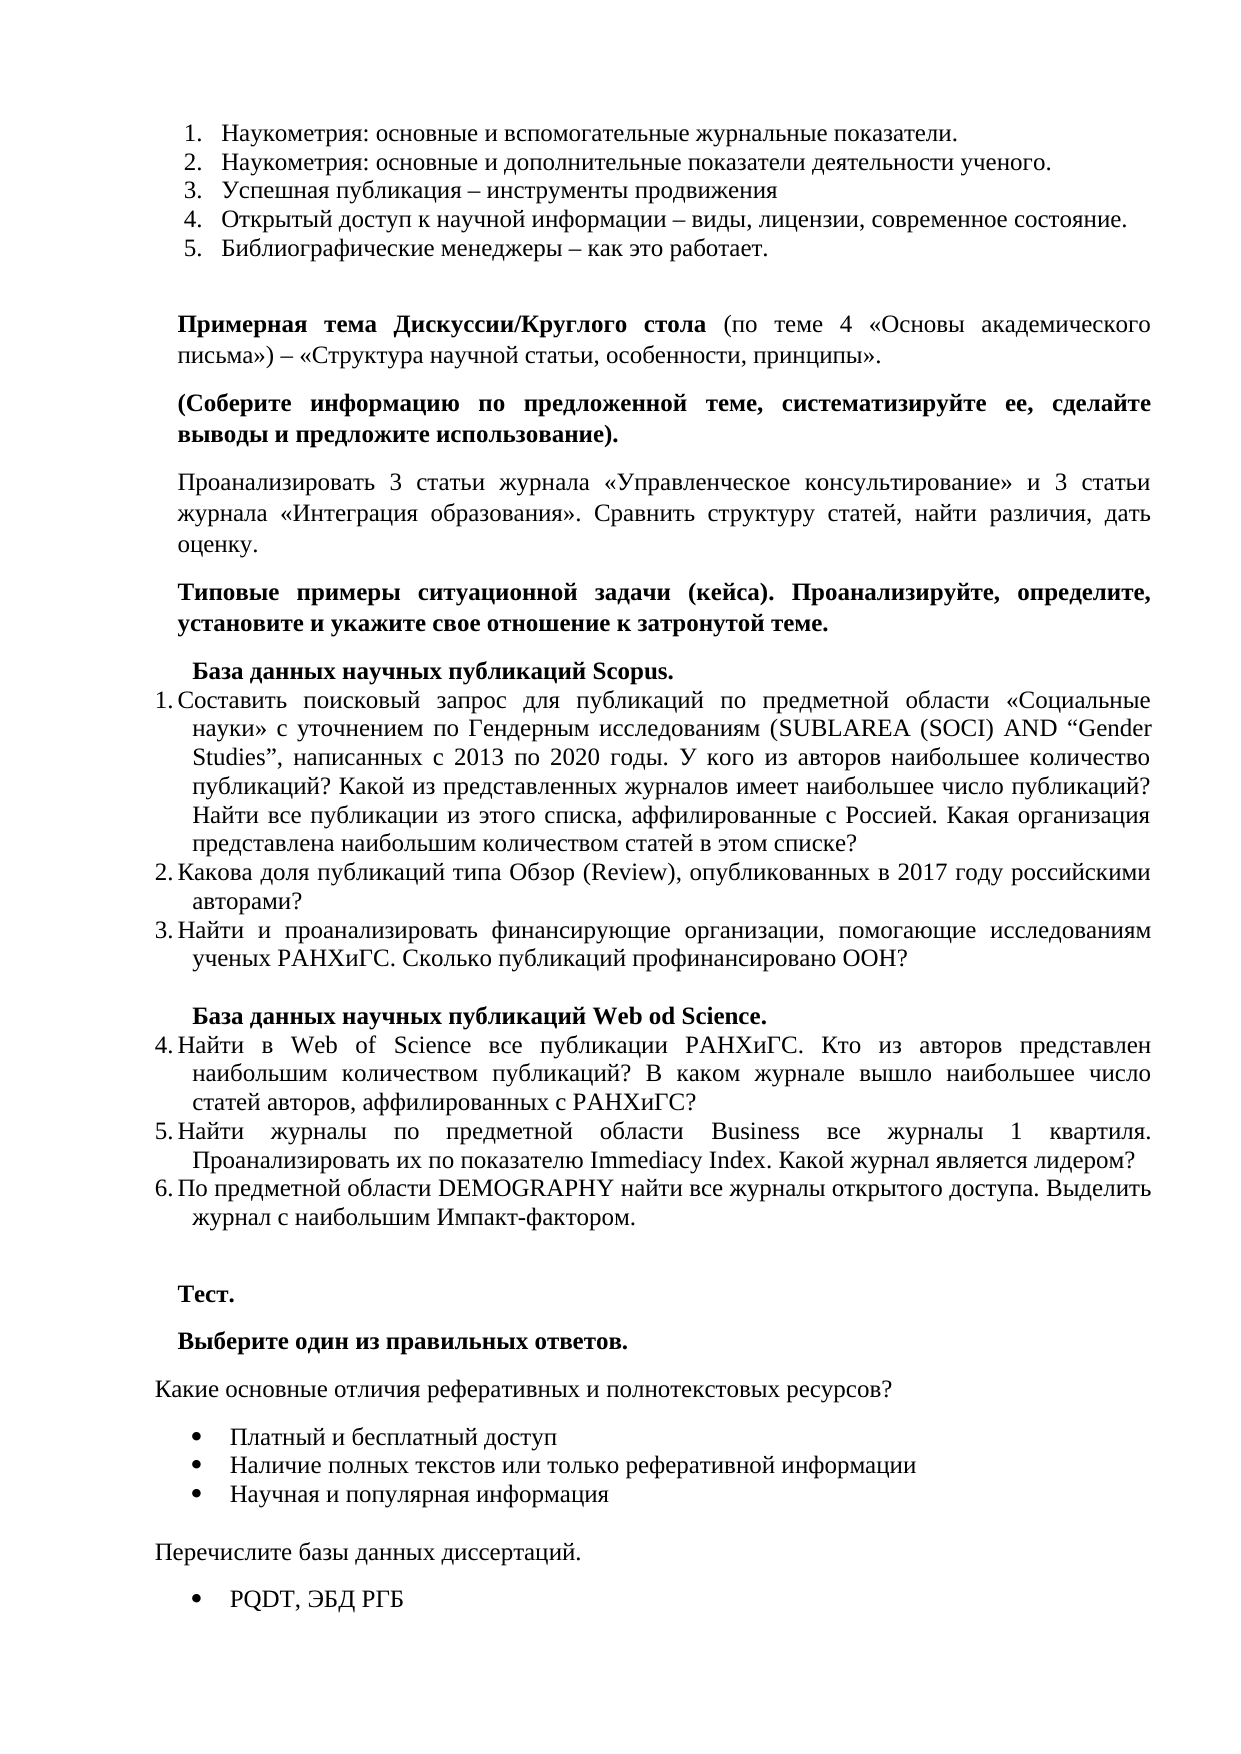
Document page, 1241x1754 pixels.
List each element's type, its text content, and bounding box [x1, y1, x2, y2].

text Какие основные отличия реферативных и полнотекстовых ресурсов? [154, 1374, 1152, 1403]
list PQDT, ЭБД РГБ [192, 1584, 1152, 1613]
list База данных научных публикаций Web od Science. [192, 1001, 1152, 1030]
text Перечислите базы данных диссертаций. [154, 1537, 1152, 1566]
text Проанализировать 3 статьи журнала «Управленческое консультирование» и 3 статьи журнала «Интеграция образования». Сравнить структуру статей, найти различия, дать оценку. [177, 467, 1152, 558]
text Типовые примеры ситуационной задачи (кейса). Проанализируйте, определите, установите и укажите свое отношение к затронутой теме. [177, 577, 1152, 637]
list Составить поисковый запрос для публикаций по предметной области «Социальные науки» с уточнением по Гендерным исследованиям (SUBLAREA (SOCI) AND “Gender Studies”, написанных с 2013 по 2020 годы. У кого из авторов наибольшее количество публикаций? Какой из представленных журналов имеет наибольшее число публикаций? Найти все публикации из этого списка, аффилированные с Россией. Какая организация представлена наибольшим количеством статей в этом списке? [154, 685, 1152, 857]
list Наукометрия: основные и дополнительные показатели деятельности ученого. [183, 147, 1152, 176]
text Тест. [177, 1279, 1152, 1307]
text (Соберите информацию по предложенной теме, систематизируйте ее, сделайте выводы и предложите использование). [177, 388, 1152, 448]
list Наличие полных текстов или только реферативной информации [192, 1451, 1152, 1479]
text Примерная тема Дискуссии/Круглого стола (по теме 4 «Основы академического письма») – «Структура научной статьи, особенности, принципы». [177, 309, 1152, 369]
list Найти журналы по предметной области Business все журналы 1 квартиля. Проанализировать их по показателю Immediacy Index. Какой журнал является лидером? [154, 1116, 1152, 1173]
list База данных научных публикаций Scopus. [192, 656, 1152, 685]
list Какова доля публикаций типа Обзор (Review), опубликованных в 2017 году российскими авторами? [154, 857, 1152, 915]
list Открытый доступ к научной информации – виды, лицензии, современное состояние. [183, 204, 1152, 233]
text Выберите один из правильных ответов. [177, 1326, 1152, 1355]
list Найти и проанализировать финансирующие организации, помогающие исследованиям ученых РАНХиГС. Сколько публикаций профинансировано ООН? [154, 915, 1152, 972]
list Платный и бесплатный доступ [192, 1422, 1152, 1451]
list Успешная публикация – инструменты продвижения [183, 176, 1152, 204]
list Научная и популярная информация [192, 1479, 1152, 1508]
list Найти в Web of Science все публикации РАНХиГС. Кто из авторов представлен наибольшим количеством публикаций? В каком журнале вышло наибольшее число статей авторов, аффилированных с РАНХиГС? [154, 1030, 1152, 1116]
list Библиографические менеджеры – как это работает. [183, 233, 1152, 262]
list Наукометрия: основные и вспомогательные журнальные показатели. [183, 118, 1152, 147]
list По предметной области DEMOGRAPHY найти все журналы открытого доступа. Выделить журнал с наибольшим Импакт-фактором. [154, 1173, 1152, 1231]
